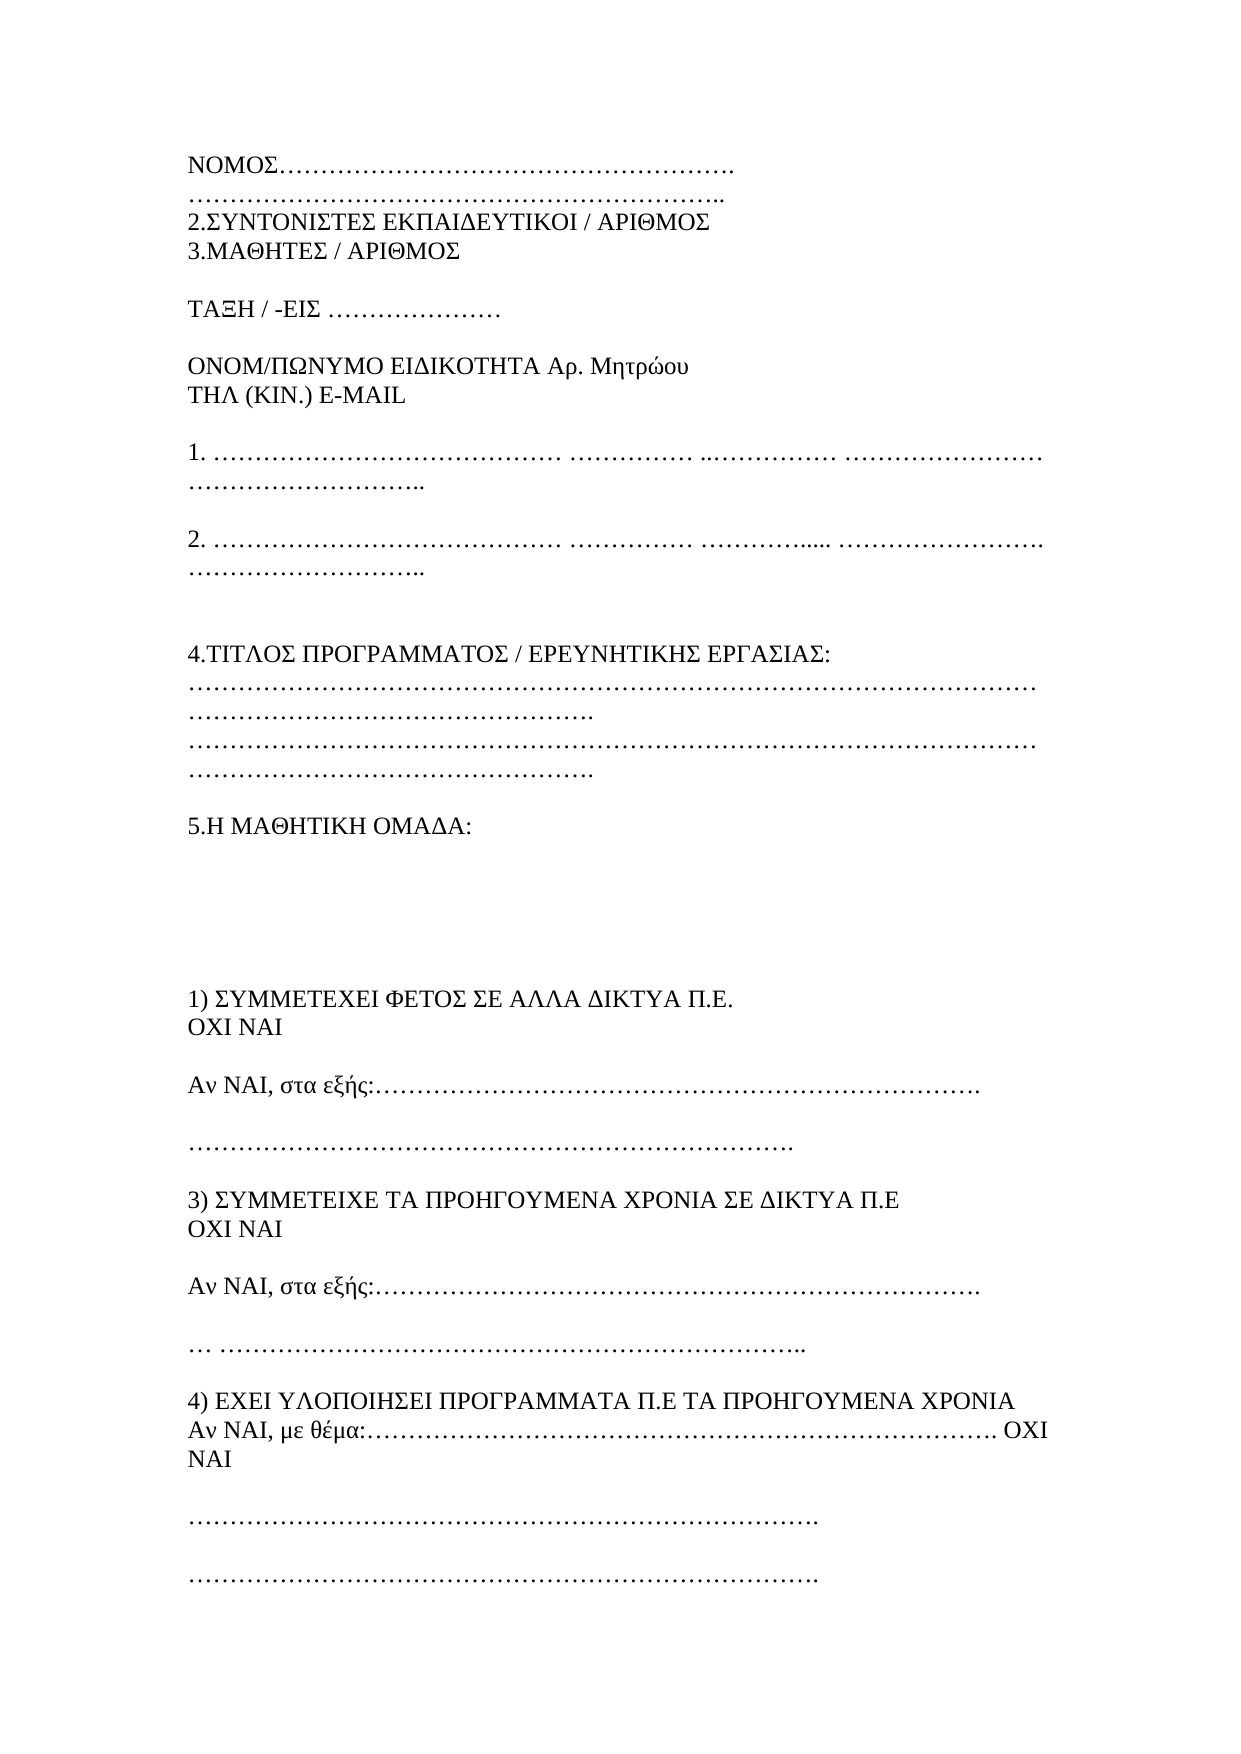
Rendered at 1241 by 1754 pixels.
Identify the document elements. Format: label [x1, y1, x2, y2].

text [187, 150, 1053, 1587]
